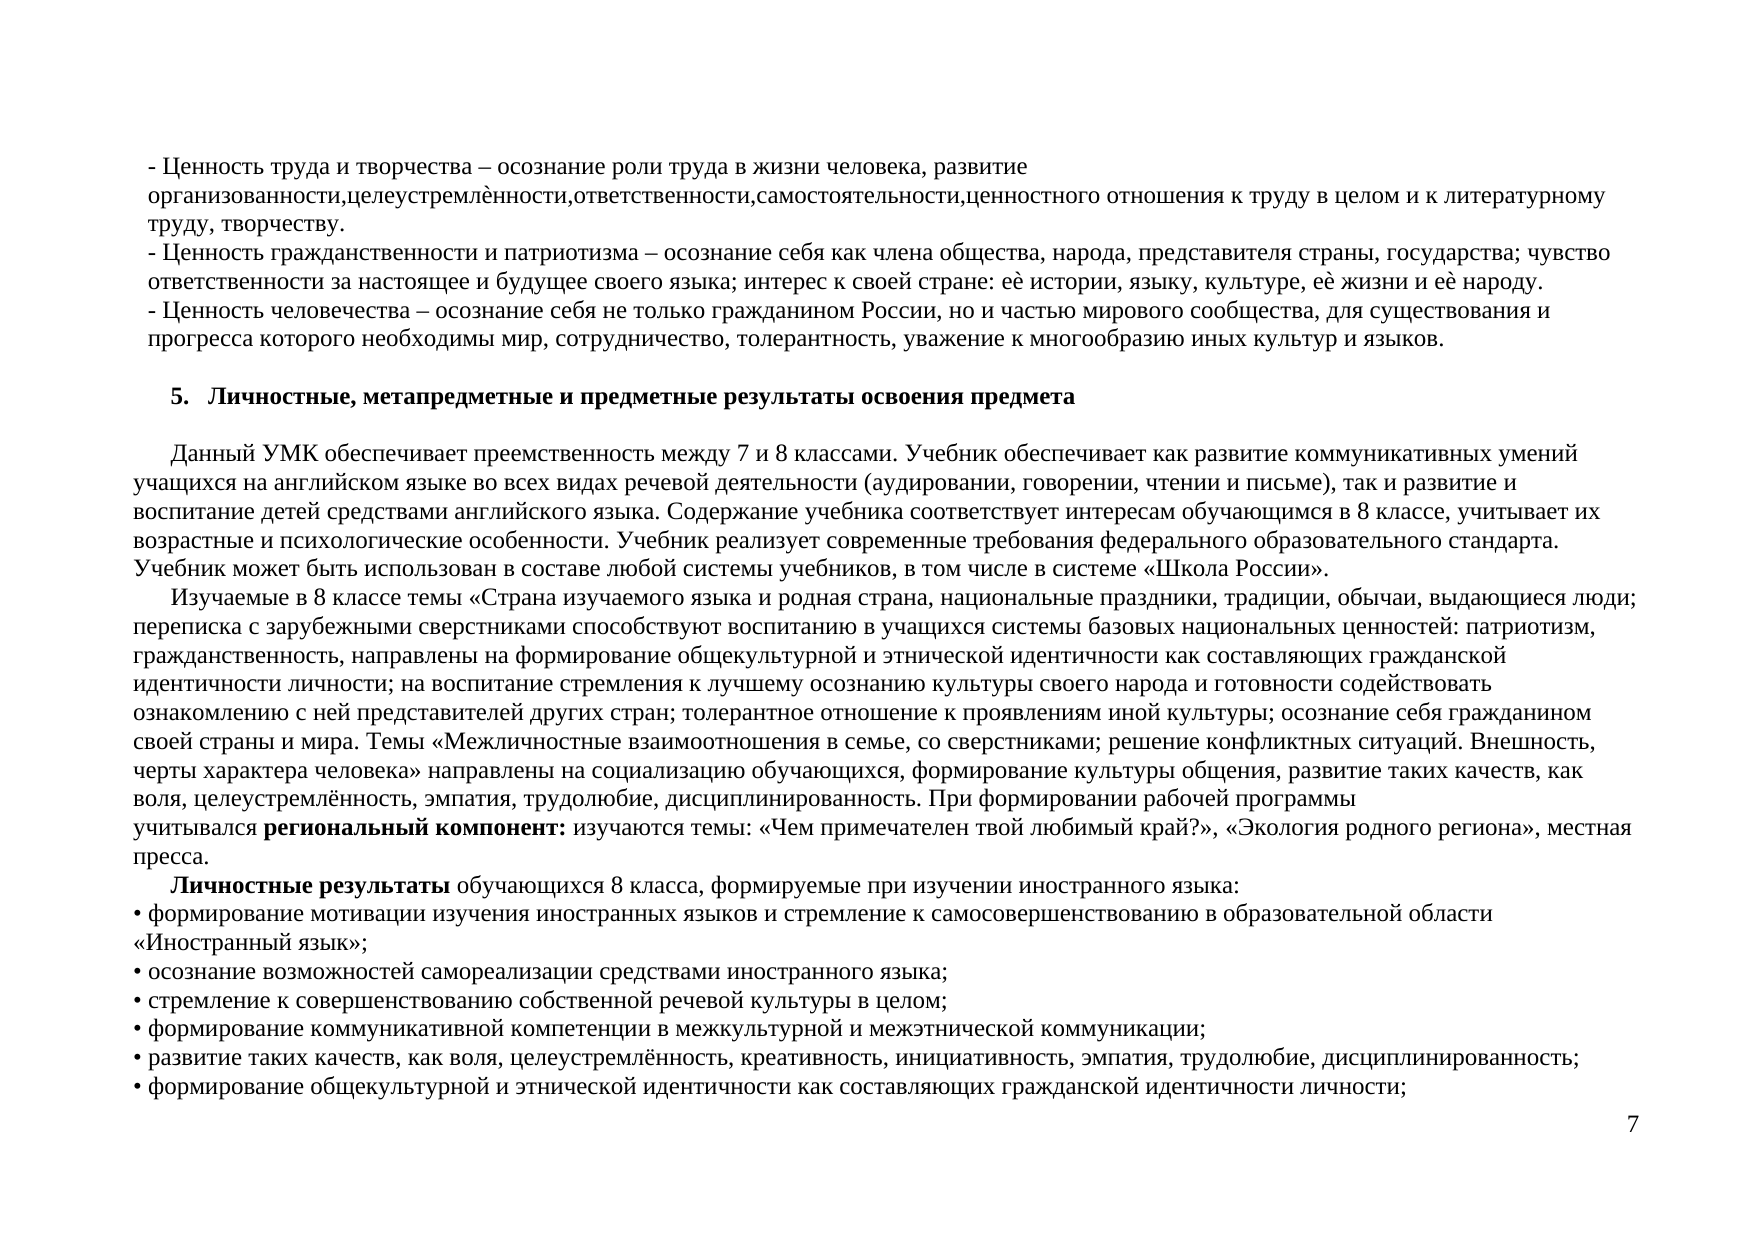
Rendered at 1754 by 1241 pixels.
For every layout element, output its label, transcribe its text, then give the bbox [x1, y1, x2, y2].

text • осознание возможностей самореализации средствами иностранного языка; [133, 956, 1639, 985]
text - Ценность гражданственности и патриотизма – осознание себя как члена общества, народа, представителя страны, государства; чувство ответственности за настоящее и будущее своего языка; интерес к своей стране: еѐ истории, языку, культуре, еѐ жизни и еѐ народу. [148, 237, 1651, 295]
text • формирование коммуникативной компетенции в межкультурной и межэтнической коммуникации; [133, 1013, 1639, 1042]
text • формирование мотивации изучения иностранных языков и стремление к самосовершенствованию в образовательной области «Иностранный язык»; [133, 898, 1639, 956]
text - Ценность труда и творчества – осознание роли труда в жизни человека, развитие организованности,целеустремлѐнности,ответственности,самостоятельности,ценностного отношения к труду в целом и к литературному труду, творчеству. [148, 151, 1651, 237]
text • развитие таких качеств, как воля, целеустремлённость, креативность, инициативность, эмпатия, трудолюбие, дисциплинированность; [133, 1042, 1639, 1071]
text Личностные результаты обучающихся 8 класса, формируемые при изучении иностранного языка: [133, 870, 1639, 898]
text - Ценность человечества – осознание себя не только гражданином России, но и частью мирового сообщества, для существования и прогресса которого необходимы мир, сотрудничество, толерантность, уважение к многообразию иных культур и языков. [148, 295, 1651, 352]
list Личностные, метапредметные и предметные результаты освоения предмета [170, 381, 1639, 410]
text • формирование общекультурной и этнической идентичности как составляющих гражданской идентичности личности; [133, 1071, 1639, 1100]
text Данный УМК обеспечивает преемственность между 7 и 8 классами. Учебник обеспечивает как развитие коммуникативных умений учащихся на английском языке во всех видах речевой деятельности (аудировании, говорении, чтении и письме), так и развитие и воспитание детей средствами английского языка. Содержание учебника соответствует интересам обучающимся в 8 классе, учитывает их возрастные и психологические особенности. Учебник реализует современные требования федерального образовательного стандарта. Учебник может быть использован в составе любой системы учебников, в том числе в системе «Школа России». [133, 438, 1639, 582]
text Изучаемые в 8 классе темы «Страна изучаемого языка и родная страна, национальные праздники, традиции, обычаи, выдающиеся люди; переписка с зарубежными сверстниками способствуют воспитанию в учащихся системы базовых национальных ценностей: патриотизм, гражданственность, направлены на формирование общекультурной и этнической идентичности как составляющих гражданской идентичности личности; на воспитание стремления к лучшему осознанию культуры своего народа и готовности содействовать ознакомлению с ней представителей других стран; толерантное отношение к проявлениям иной культуры; осознание себя гражданином своей страны и мира. Темы «Межличностные взаимоотношения в семье, со сверстниками; решение конфликтных ситуаций. Внешность, черты характера человека» направлены на социализацию обучающихся, формирование культуры общения, развитие таких качеств, как воля, целеустремлённость, эмпатия, трудолюбие, дисциплинированность. При формировании рабочей программы учитывался региональный компонент: изучаются темы: «Чем примечателен твой любимый край?», «Экология родного региона», местная пресса. [133, 582, 1639, 870]
text • стремление к совершенствованию собственной речевой культуры в целом; [133, 985, 1639, 1013]
